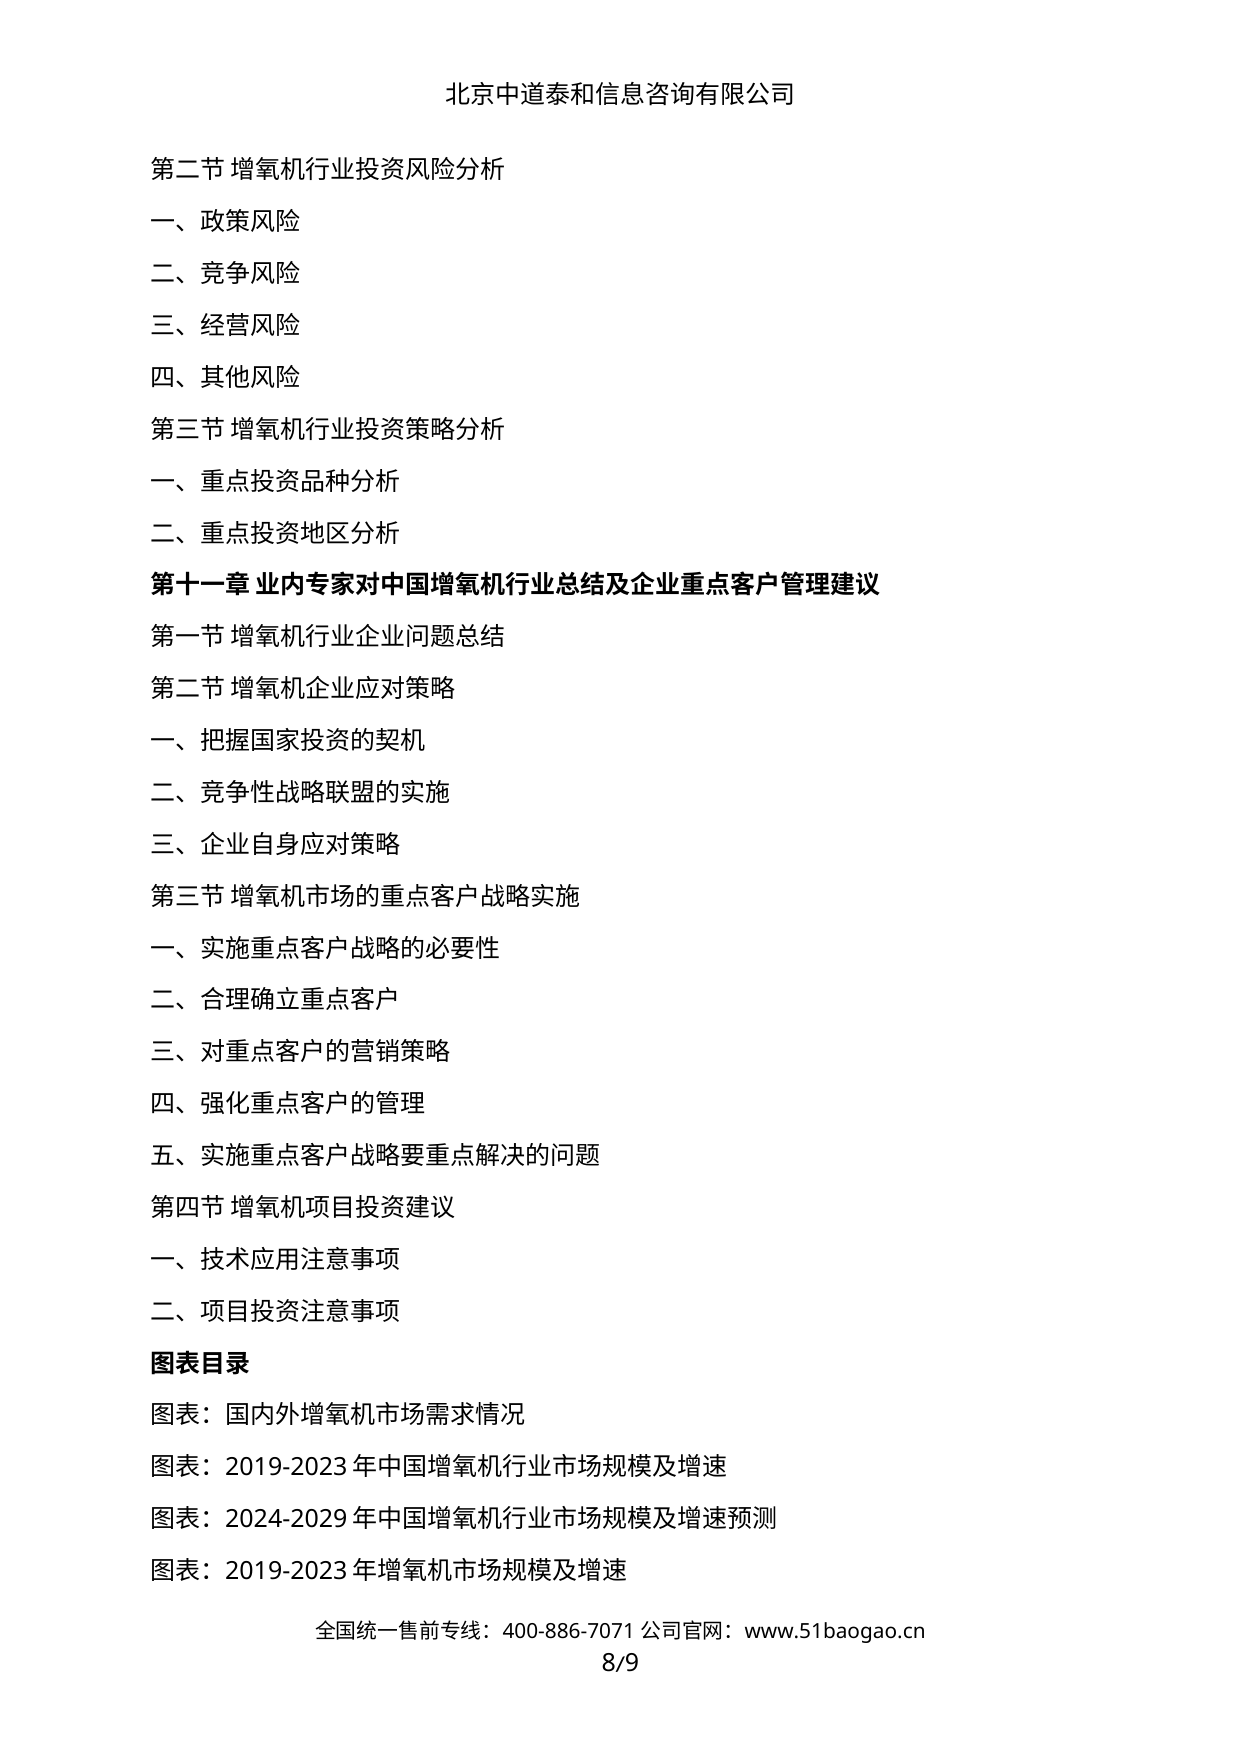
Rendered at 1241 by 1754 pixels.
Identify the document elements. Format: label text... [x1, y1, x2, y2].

text 第三节 增氧机行业投资策略分析 [150, 409, 1090, 446]
text 第十一章 业内专家对中国增氧机行业总结及企业重点客户管理建议 [150, 565, 1090, 601]
text 二、竞争风险 [150, 254, 1090, 290]
text 一、把握国家投资的契机 [150, 721, 1090, 757]
text 第四节 增氧机项目投资建议 [150, 1187, 1090, 1224]
text 四、其他风险 [150, 357, 1090, 394]
text 一、技术应用注意事项 [150, 1239, 1090, 1276]
text 二、重点投资地区分析 [150, 513, 1090, 549]
text 图表目录 [150, 1343, 1090, 1379]
text 图表：2024-2029年中国增氧机行业市场规模及增速预测 [150, 1499, 1090, 1535]
text 第三节 增氧机市场的重点客户战略实施 [150, 876, 1090, 912]
text 第二节 增氧机行业投资风险分析 [150, 150, 1090, 186]
text 图表：国内外增氧机市场需求情况 [150, 1395, 1090, 1431]
text 一、实施重点客户战略的必要性 [150, 928, 1090, 964]
text 三、企业自身应对策略 [150, 824, 1090, 861]
text 二、合理确立重点客户 [150, 980, 1090, 1016]
text 图表：2019-2023年中国增氧机行业市场规模及增速 [150, 1447, 1090, 1483]
text 二、竞争性战略联盟的实施 [150, 772, 1090, 809]
text 第二节 增氧机企业应对策略 [150, 669, 1090, 705]
text 三、经营风险 [150, 306, 1090, 342]
text 第一节 增氧机行业企业问题总结 [150, 617, 1090, 653]
text 三、对重点客户的营销策略 [150, 1032, 1090, 1068]
text 一、重点投资品种分析 [150, 461, 1090, 497]
text 一、政策风险 [150, 202, 1090, 238]
text 图表：2019-2023年增氧机市场规模及增速 [150, 1551, 1090, 1587]
text 四、强化重点客户的管理 [150, 1084, 1090, 1120]
text 五、实施重点客户战略要重点解决的问题 [150, 1136, 1090, 1172]
text 二、项目投资注意事项 [150, 1291, 1090, 1327]
